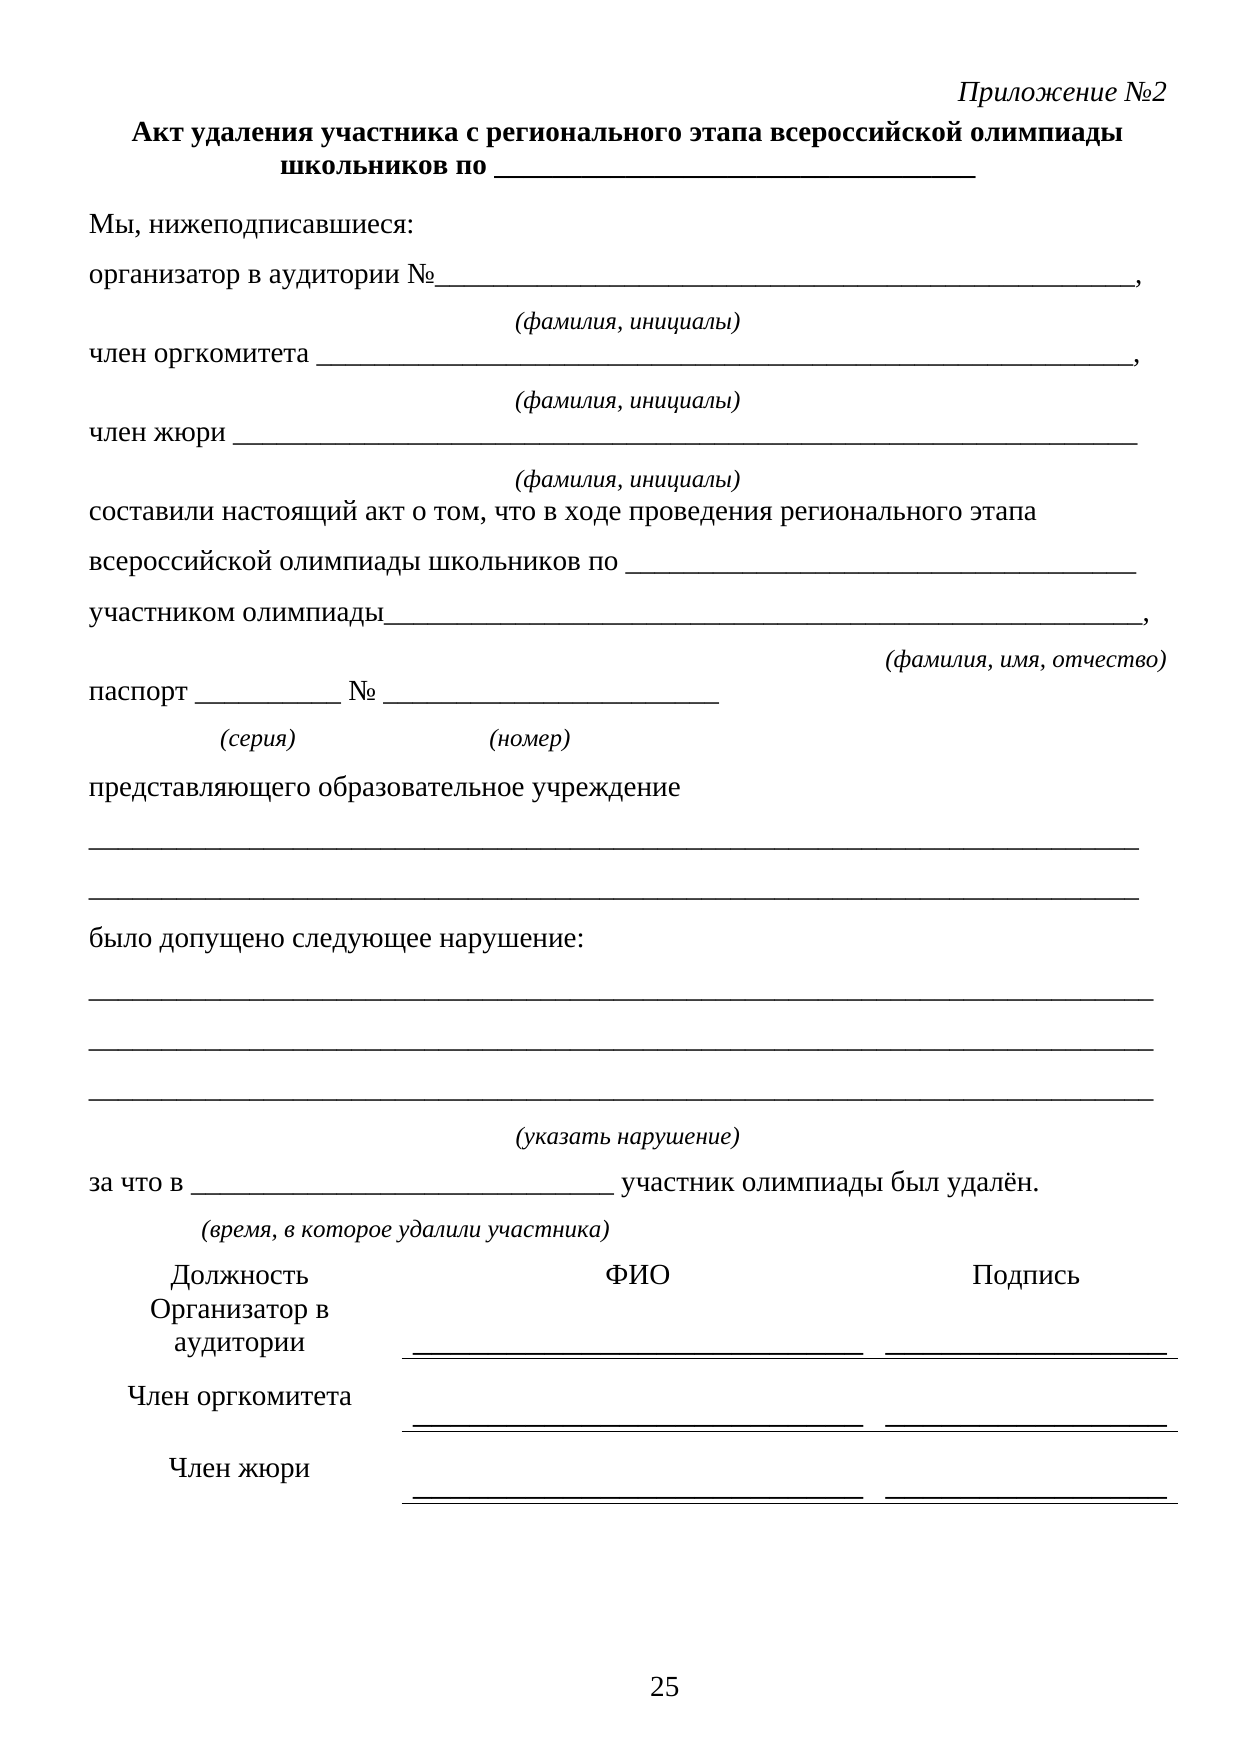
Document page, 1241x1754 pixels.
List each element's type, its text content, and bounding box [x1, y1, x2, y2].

text член жюри ______________________________________________________________ [89, 414, 1167, 448]
text Акт удаления участника с регионального этапа всероссийской олимпиады школьников по _________________________________ [89, 114, 1167, 181]
text представляющего образовательное учреждение ________________________________________________________________________ [89, 769, 1167, 853]
text __________________________________________________________________________________________________________________________________________________ [89, 1020, 1167, 1104]
table_cell ________________________ [402, 1359, 874, 1431]
text (фамилия, инициалы) [89, 464, 1167, 493]
table_cell Организатор в аудитории [78, 1291, 402, 1358]
text Приложение №2 [89, 74, 1167, 107]
text (фамилия, инициалы) [89, 306, 1167, 335]
text Мы, нижеподписавшиеся: [89, 206, 1167, 239]
table_header ФИО [402, 1258, 874, 1291]
table_cell Член жюри [78, 1431, 402, 1502]
table_cell _______________ [874, 1359, 1178, 1431]
text член оргкомитета ________________________________________________________, [89, 335, 1167, 369]
text ________________________________________________________________________ [89, 869, 1167, 903]
text паспорт __________ № _______________________ [89, 673, 1167, 706]
table_cell _______________ [874, 1291, 1178, 1358]
text участником олимпиады____________________________________________________, [89, 594, 1167, 627]
text (указать нарушение) [89, 1121, 1167, 1150]
text (время, в которое удалили участника) [89, 1214, 1167, 1243]
table_cell ________________________ [402, 1432, 874, 1502]
text организатор в аудитории №________________________________________________, [89, 256, 1167, 289]
table_cell _______________ [874, 1432, 1178, 1502]
text (серия) (номер) [89, 723, 1167, 752]
text (фамилия, инициалы) [89, 385, 1167, 414]
text за что в _____________________________ участник олимпиады был удалён. [89, 1164, 1167, 1198]
table_cell ________________________ [402, 1291, 874, 1358]
table_header Подпись [874, 1258, 1178, 1291]
table_cell Член оргкомитета [78, 1358, 402, 1431]
text составили настоящий акт о том, что в ходе проведения регионального этапа всероссийской олимпиады школьников по ___________________________________ [89, 493, 1167, 577]
table_header Должность [78, 1258, 402, 1291]
text было допущено следующее нарушение: _________________________________________________________________________ [89, 920, 1167, 1003]
text (фамилия, имя, отчество) [89, 644, 1167, 673]
